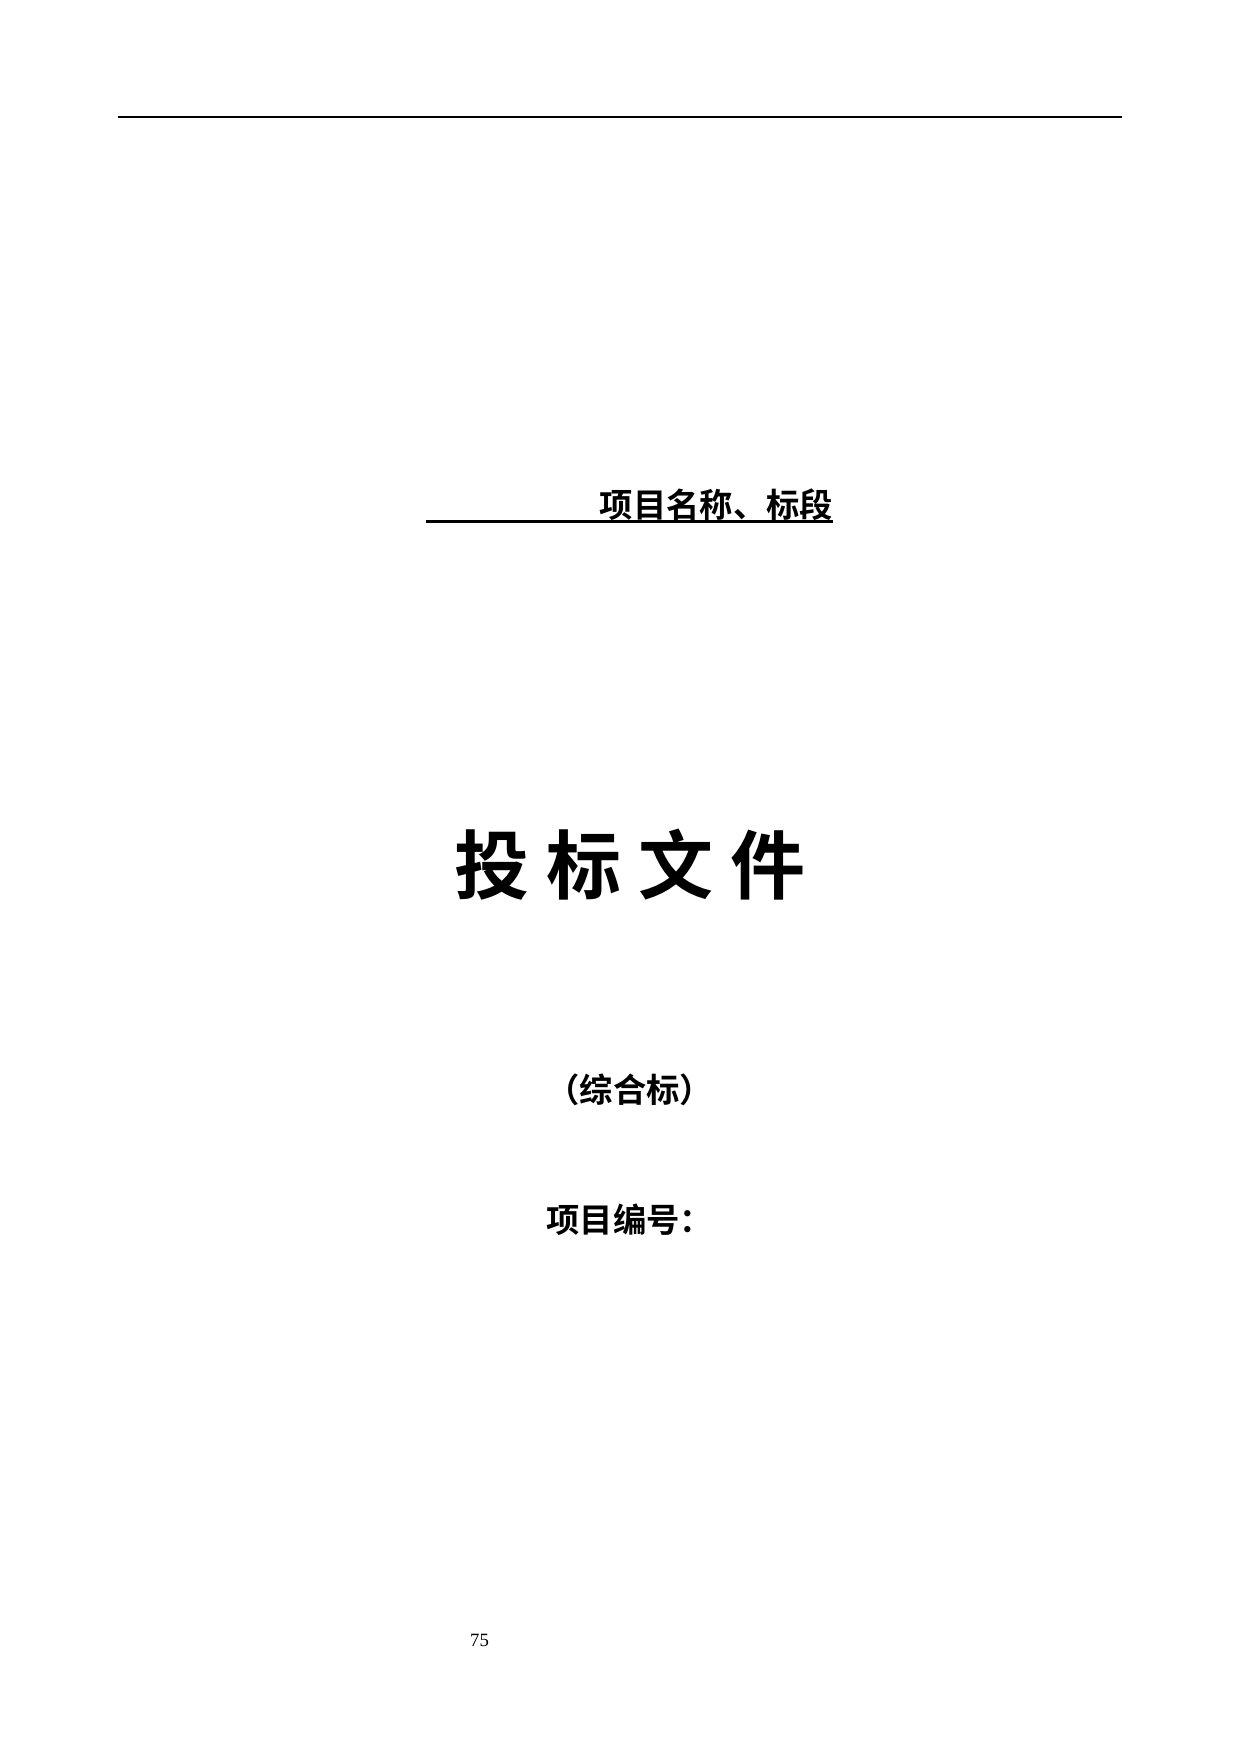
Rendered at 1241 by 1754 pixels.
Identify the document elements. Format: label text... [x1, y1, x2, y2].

text 投 标 文 件 [137, 796, 1122, 926]
text 项目编号： [137, 1186, 1122, 1251]
text （综合标） [137, 1056, 1122, 1121]
text 项目名称、标段 [137, 471, 1122, 536]
